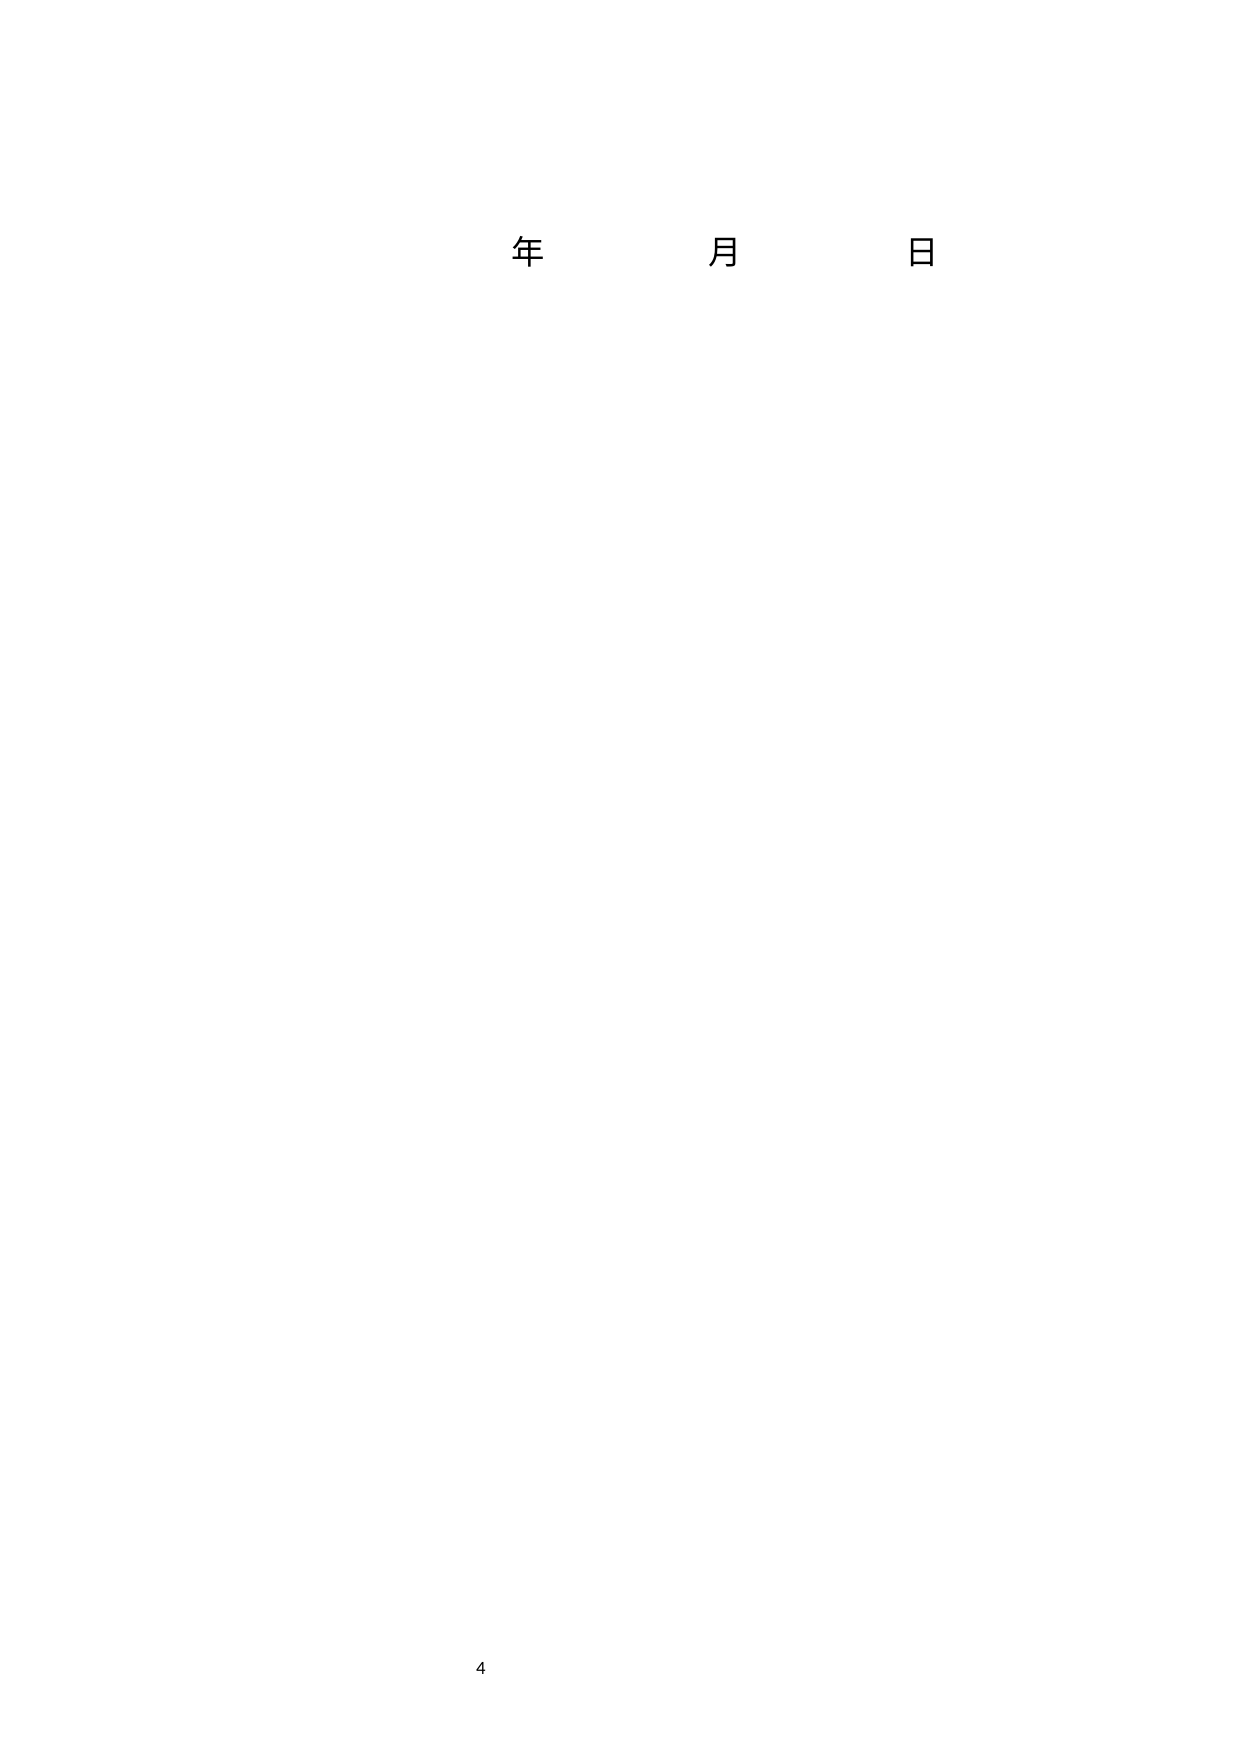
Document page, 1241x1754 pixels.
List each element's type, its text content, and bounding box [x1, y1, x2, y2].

text 年 月 日 [182, 219, 1070, 280]
